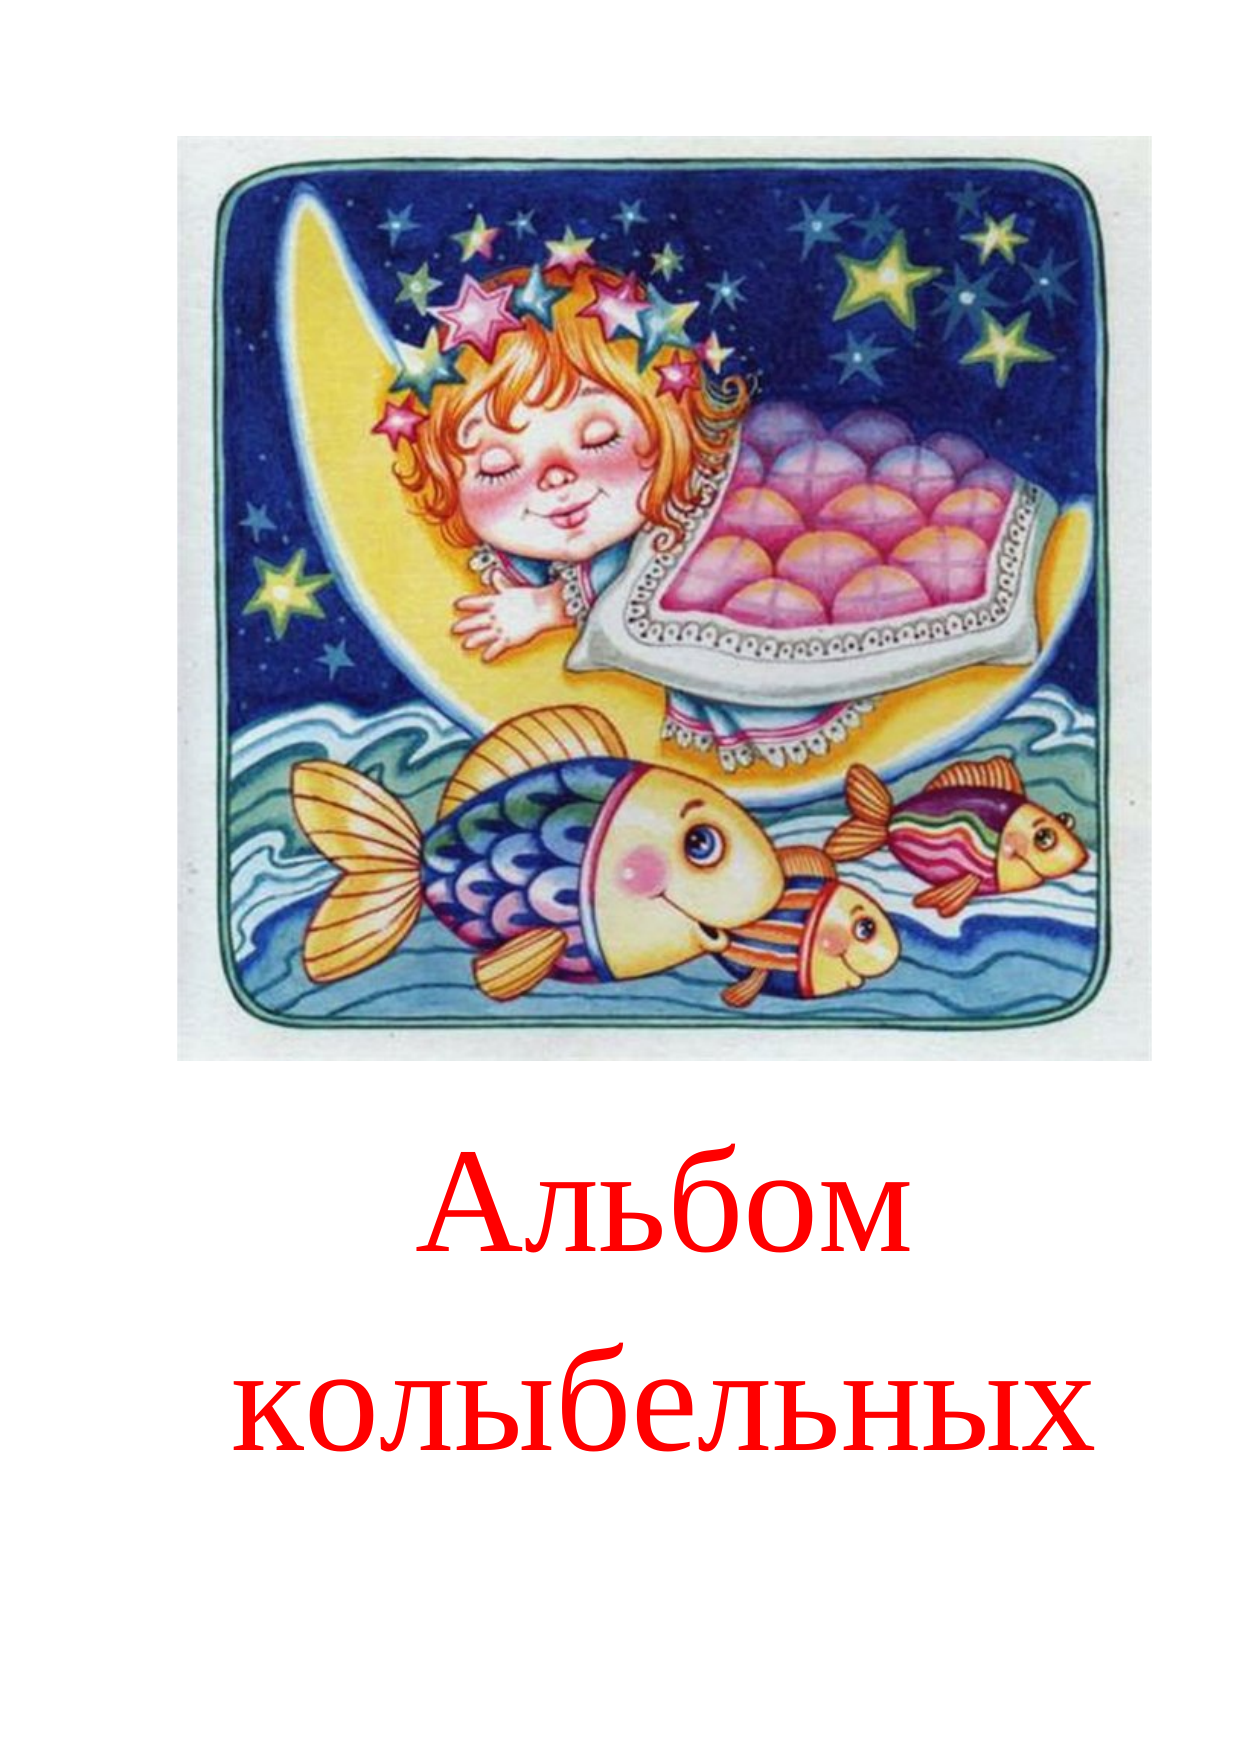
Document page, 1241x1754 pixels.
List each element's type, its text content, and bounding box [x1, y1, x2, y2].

picture [177, 136, 1152, 1061]
text Альбом колыбельных [177, 1112, 1152, 1483]
